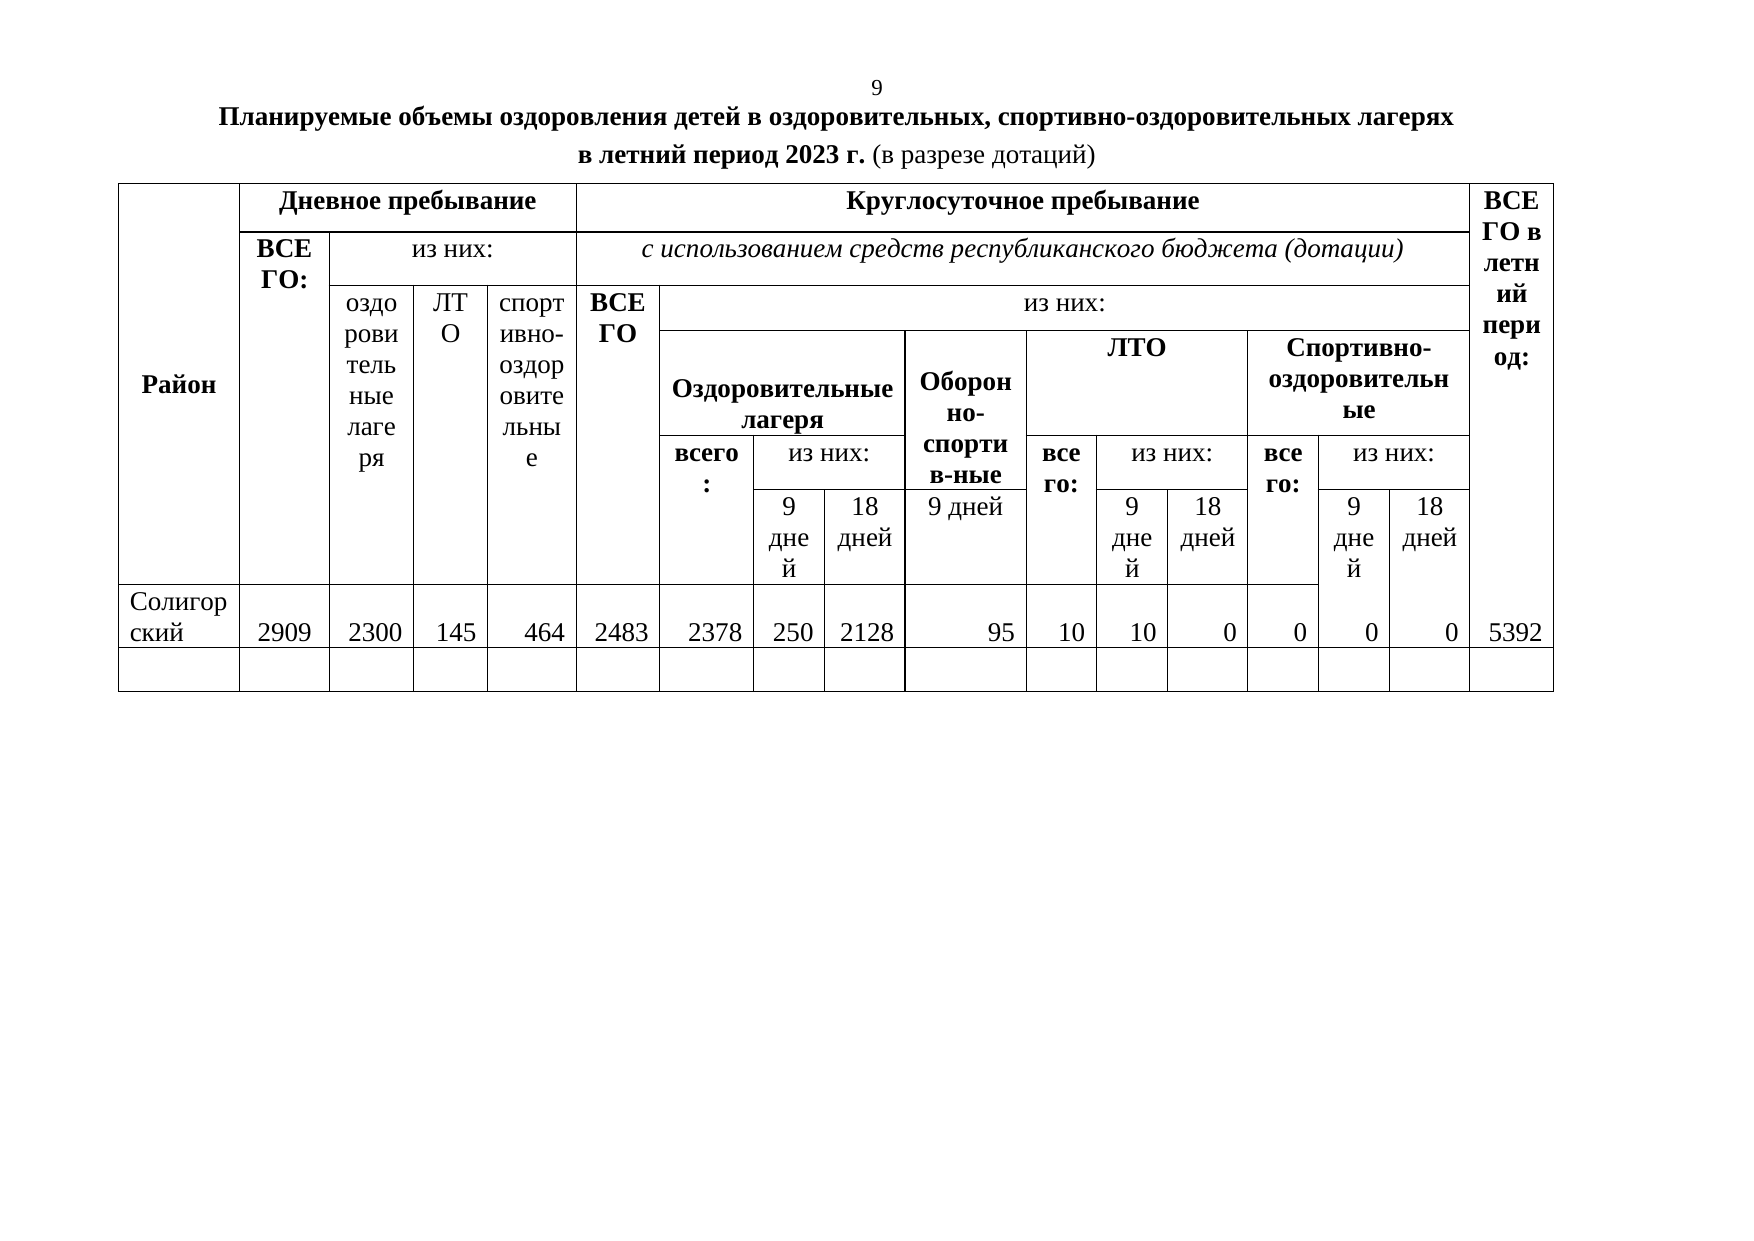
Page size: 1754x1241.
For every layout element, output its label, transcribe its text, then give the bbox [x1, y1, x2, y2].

table_cell ВСЕГО [577, 286, 659, 584]
table_cell [414, 648, 487, 691]
table_cell 9 дней [1097, 490, 1167, 584]
table_cell 2909 [240, 585, 329, 647]
table_cell всего: [1248, 436, 1318, 584]
table_cell 18 дней [1390, 490, 1469, 584]
table_cell 464 [488, 585, 576, 647]
table_cell 0 [1248, 585, 1318, 647]
table_cell из них: [330, 233, 576, 284]
table_cell из них: [1097, 436, 1247, 489]
table_cell 2300 [330, 585, 413, 647]
table_cell Район [119, 184, 239, 584]
table_cell ВСЕГО в летний период: [1470, 184, 1553, 584]
table_cell 2128 [825, 585, 904, 647]
table_cell всего: [660, 436, 753, 584]
table_cell ВСЕГО: [240, 233, 329, 584]
table_cell 2483 [577, 585, 659, 647]
table_cell [754, 648, 824, 691]
table_cell [577, 648, 659, 691]
table_cell [119, 648, 239, 691]
table_cell 250 [754, 585, 824, 647]
table_cell 0 [1319, 584, 1389, 647]
table_cell в летний период 2023 г. (в разрезе дотаций) [118, 138, 1555, 183]
table_cell [660, 648, 753, 691]
table_cell 9 дней [754, 490, 824, 584]
table_cell 145 [414, 585, 487, 647]
table_cell [1470, 648, 1553, 691]
table_cell [1168, 648, 1247, 691]
table_cell всего: [1027, 436, 1096, 584]
table_cell [1248, 648, 1318, 691]
table_cell Оздоровительные лагеря [660, 331, 904, 434]
table_cell 10 [1097, 585, 1167, 647]
table_cell [1097, 648, 1167, 691]
table_cell 0 [1390, 584, 1469, 647]
table_cell из них: [660, 286, 1469, 330]
table_cell [1390, 648, 1469, 691]
table_cell 9 дней [906, 490, 1026, 584]
table_cell 0 [1168, 585, 1247, 647]
table_cell из них: [1319, 436, 1469, 489]
table_cell с использованием средств республиканского бюджета (дотации) [577, 233, 1469, 284]
table_cell [1027, 648, 1096, 691]
table_cell [1319, 648, 1389, 691]
table_cell Круглосуточное пребывание [577, 184, 1469, 231]
table_cell [825, 648, 904, 691]
table_cell спортивно-оздоровительные [488, 286, 576, 584]
table_cell 2378 [660, 585, 753, 647]
table_cell Солигорский [119, 585, 239, 647]
table_cell 18 дней [1168, 490, 1247, 584]
table_cell 5392 [1470, 584, 1553, 647]
table_cell [488, 648, 576, 691]
table_cell оздоровительные лагеря [330, 286, 413, 584]
table_cell Оборонно-спортив-ные [906, 331, 1026, 489]
table_cell из них: [754, 436, 904, 489]
table_cell [330, 648, 413, 691]
table_cell ЛТО [414, 286, 487, 584]
table_cell Дневное пребывание [240, 184, 576, 231]
table_cell 10 [1027, 585, 1096, 647]
table_cell 95 [906, 585, 1026, 647]
table_cell [906, 648, 1026, 691]
table_cell 18 дней [825, 490, 904, 584]
table_cell ЛТО [1027, 331, 1247, 434]
table_header Планируемые объемы оздоровления детей в оздоровительных, спортивно-оздоровительных лагерях [118, 100, 1555, 138]
table_cell [240, 648, 329, 691]
table_cell Спортивно-оздоровительные [1248, 331, 1469, 434]
table_cell 9 дней [1319, 490, 1389, 584]
